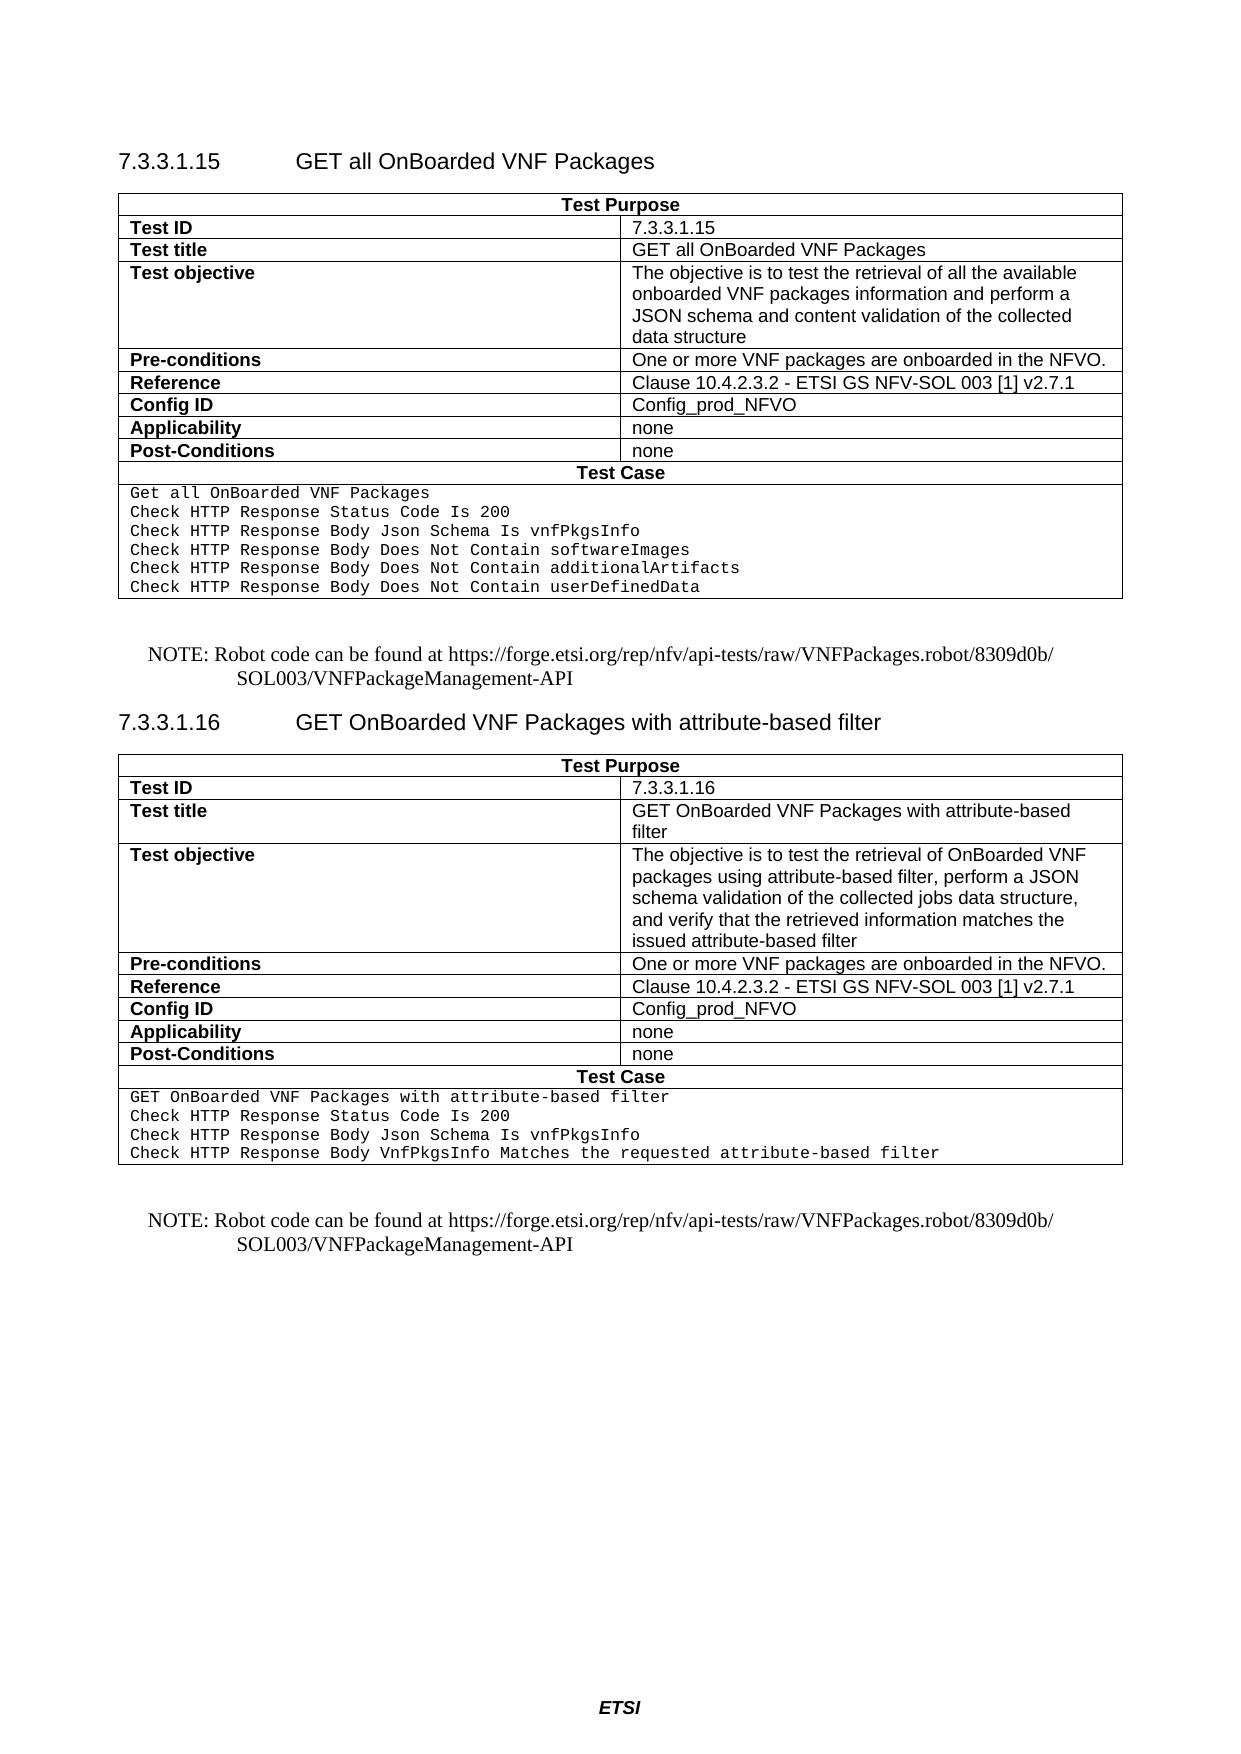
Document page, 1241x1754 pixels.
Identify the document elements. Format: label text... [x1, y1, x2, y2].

text NOTE: Robot code can be found at https://forge.etsi.org/rep/nfv/api-tests/raw/VNFPackages.robot/8309d0b/SOL003/VNFPackageManagement-API [148, 642, 1122, 690]
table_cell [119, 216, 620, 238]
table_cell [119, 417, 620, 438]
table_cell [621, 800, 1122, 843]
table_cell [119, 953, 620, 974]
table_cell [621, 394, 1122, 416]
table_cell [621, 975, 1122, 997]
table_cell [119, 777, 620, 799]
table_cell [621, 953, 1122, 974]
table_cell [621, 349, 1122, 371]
subtitle 7.3.3.1.15 GET all OnBoarded VNF Packages [118, 148, 1122, 174]
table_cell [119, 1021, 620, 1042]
subtitle 7.3.3.1.16 GET OnBoarded VNF Packages with attribute-based filter [118, 708, 1122, 735]
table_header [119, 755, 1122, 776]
text NOTE: Robot code can be found at https://forge.etsi.org/rep/nfv/api-tests/raw/VNFPackages.robot/8309d0b/SOL003/VNFPackageManagement-API [148, 1208, 1122, 1256]
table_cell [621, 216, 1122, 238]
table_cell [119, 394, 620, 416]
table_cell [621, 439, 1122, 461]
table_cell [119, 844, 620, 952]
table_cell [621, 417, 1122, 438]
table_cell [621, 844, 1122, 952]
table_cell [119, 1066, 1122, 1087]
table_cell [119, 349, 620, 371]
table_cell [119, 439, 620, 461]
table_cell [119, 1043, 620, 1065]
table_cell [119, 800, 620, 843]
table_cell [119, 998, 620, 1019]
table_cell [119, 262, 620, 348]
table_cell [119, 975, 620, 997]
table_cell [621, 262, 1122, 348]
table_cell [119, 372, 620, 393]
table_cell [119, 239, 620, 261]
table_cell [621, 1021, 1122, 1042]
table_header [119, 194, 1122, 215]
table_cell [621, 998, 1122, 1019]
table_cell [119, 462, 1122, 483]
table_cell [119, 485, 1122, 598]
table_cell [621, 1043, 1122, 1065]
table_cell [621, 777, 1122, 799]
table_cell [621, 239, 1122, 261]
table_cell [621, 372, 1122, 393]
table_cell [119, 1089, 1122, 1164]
